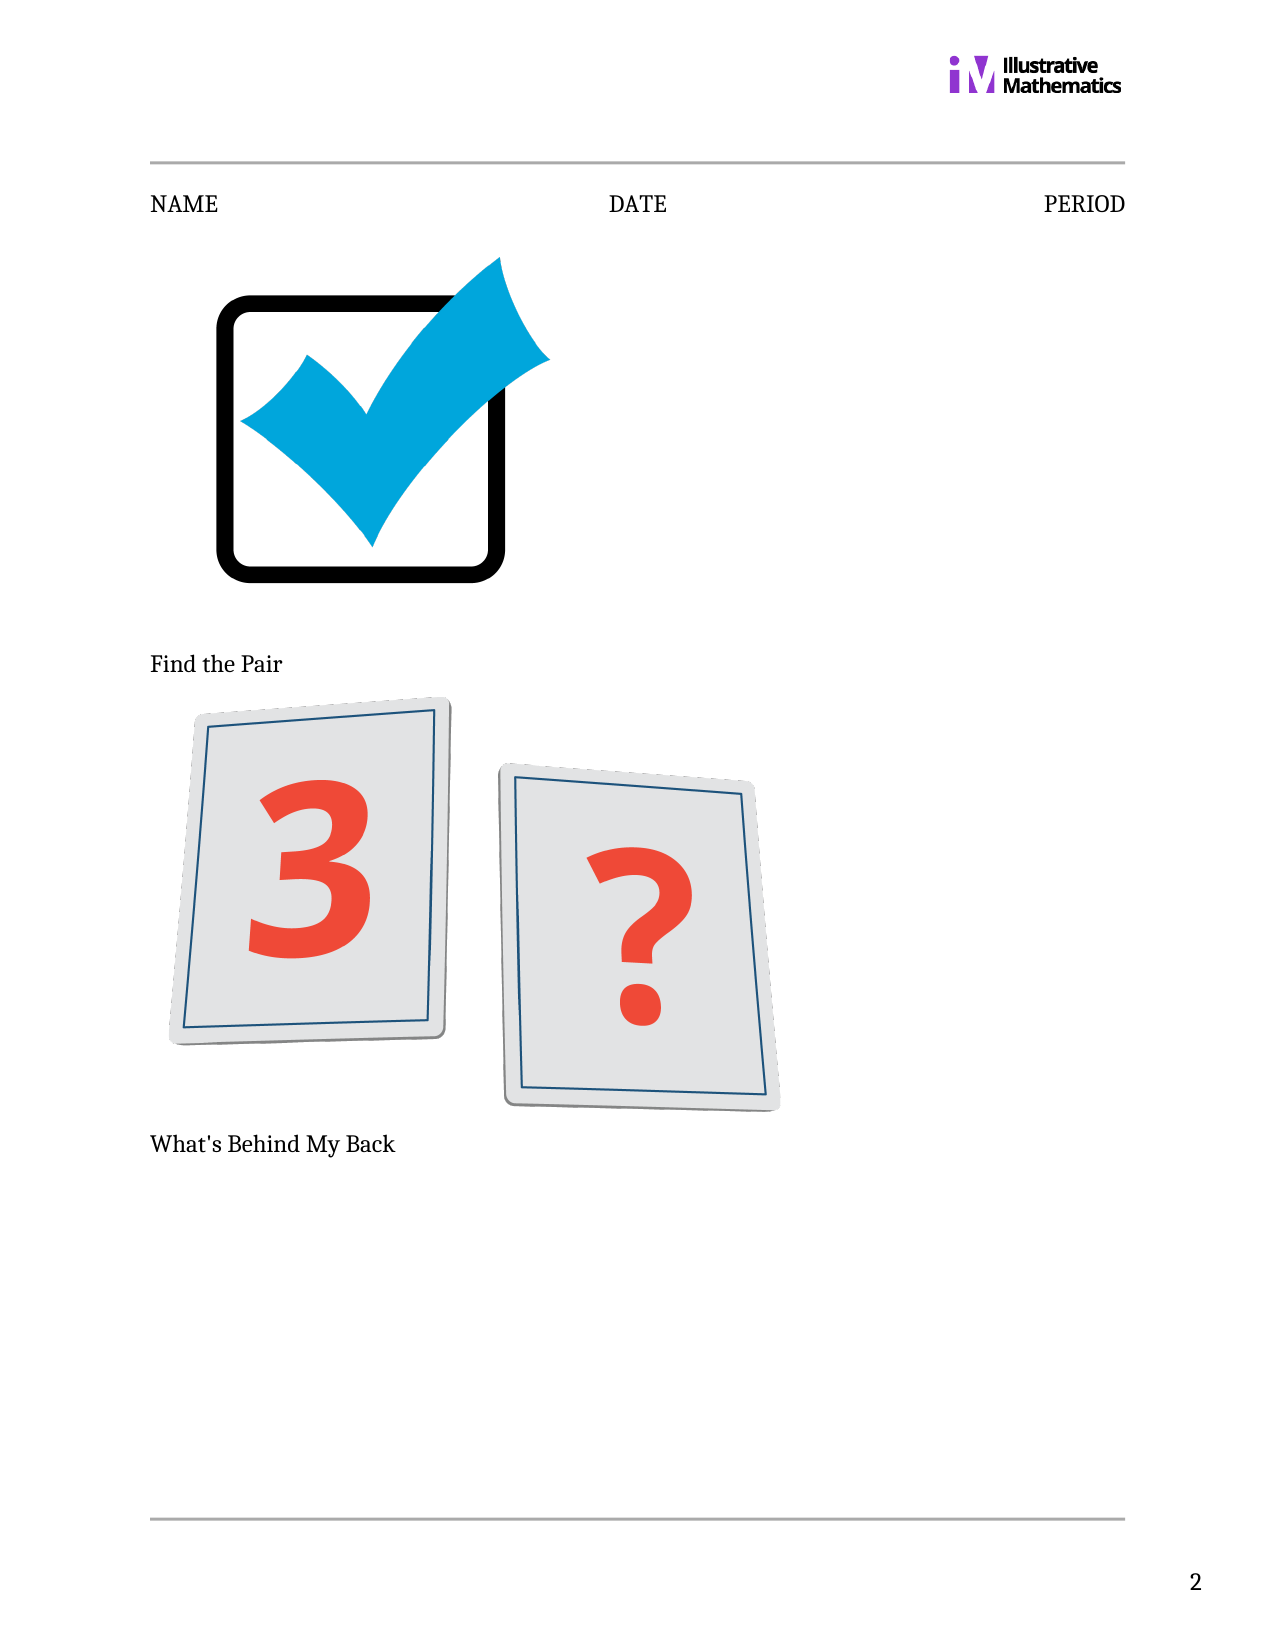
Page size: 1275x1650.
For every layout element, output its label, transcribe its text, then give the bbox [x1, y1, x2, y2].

picture [168, 697, 781, 1112]
text Find the Pair [150, 649, 1125, 678]
picture [949, 55, 1121, 93]
picture [168, 247, 553, 631]
text What's Behind My Back [150, 1130, 1125, 1159]
